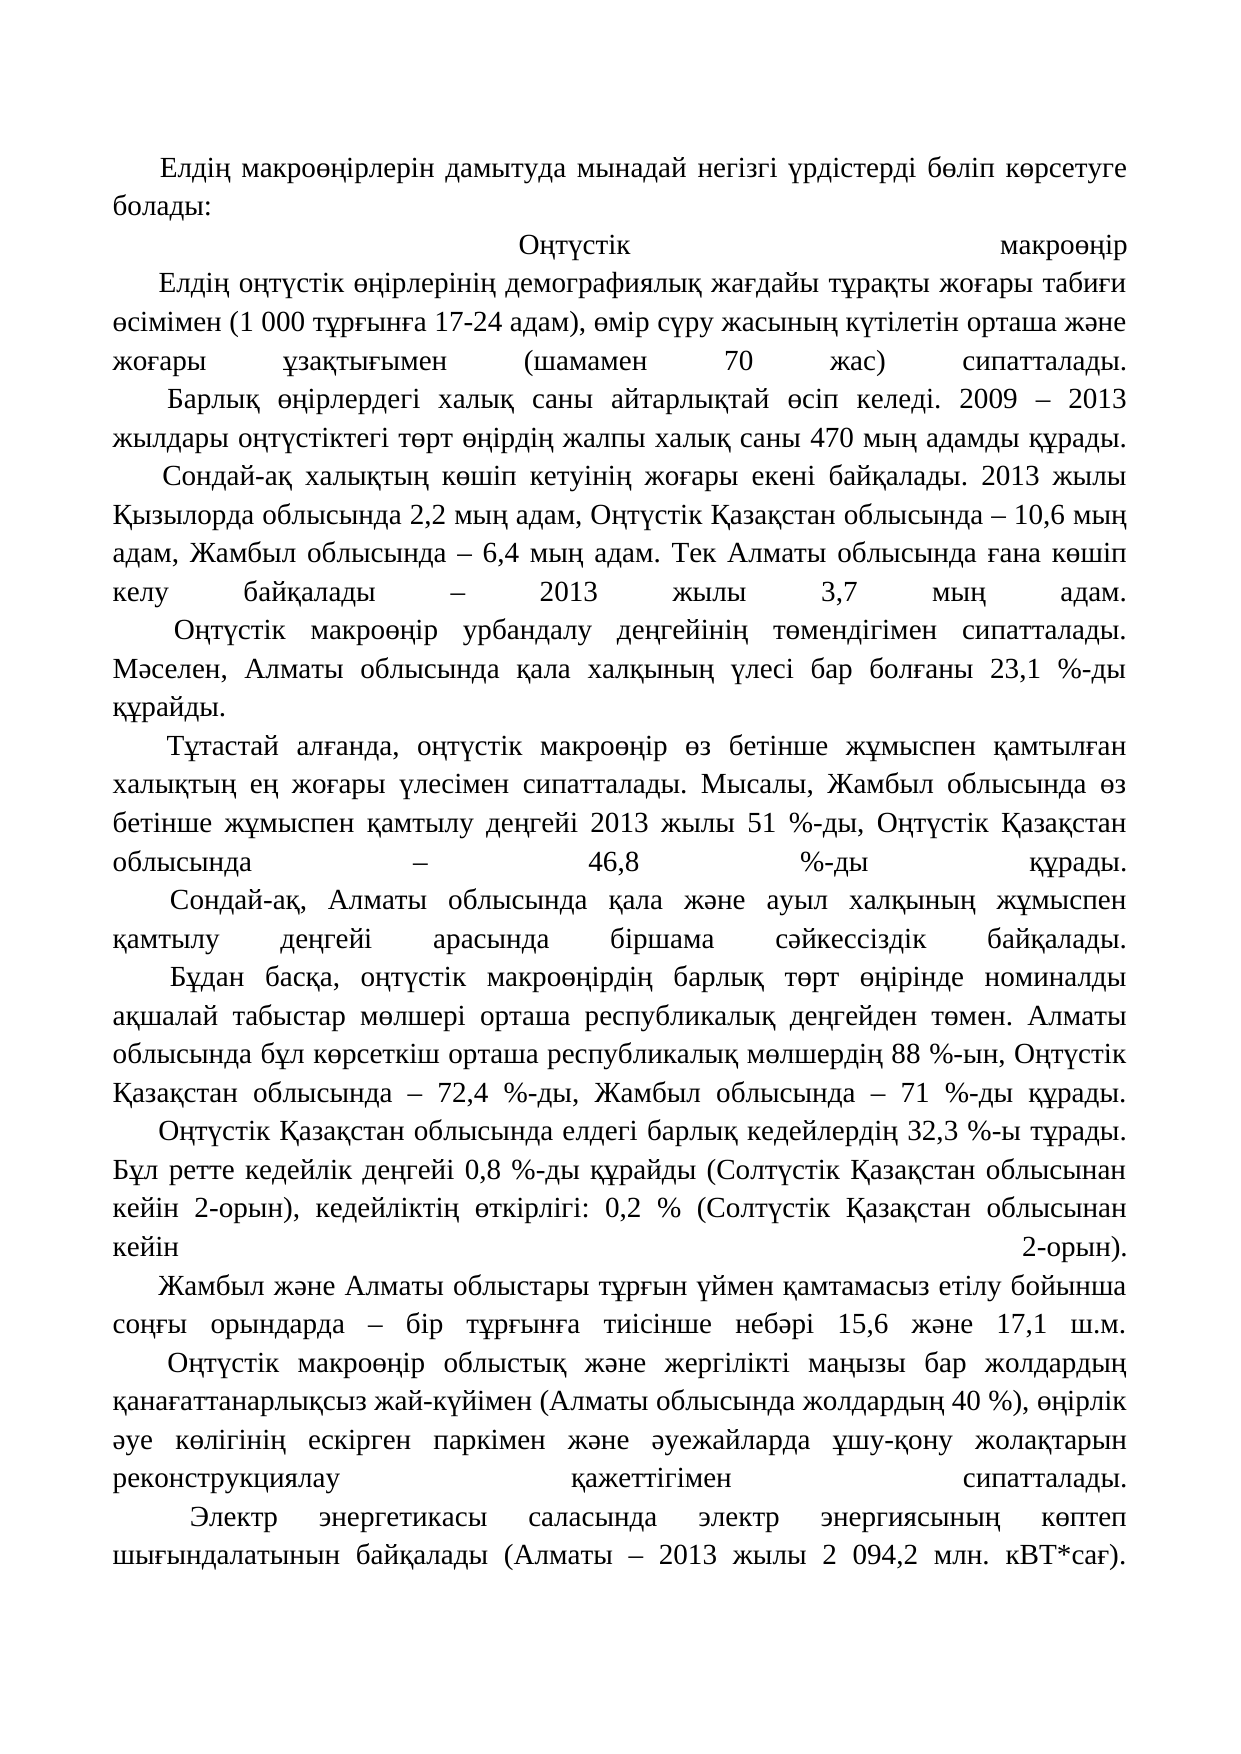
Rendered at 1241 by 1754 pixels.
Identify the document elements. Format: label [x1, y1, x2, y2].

text [112, 150, 1128, 1571]
